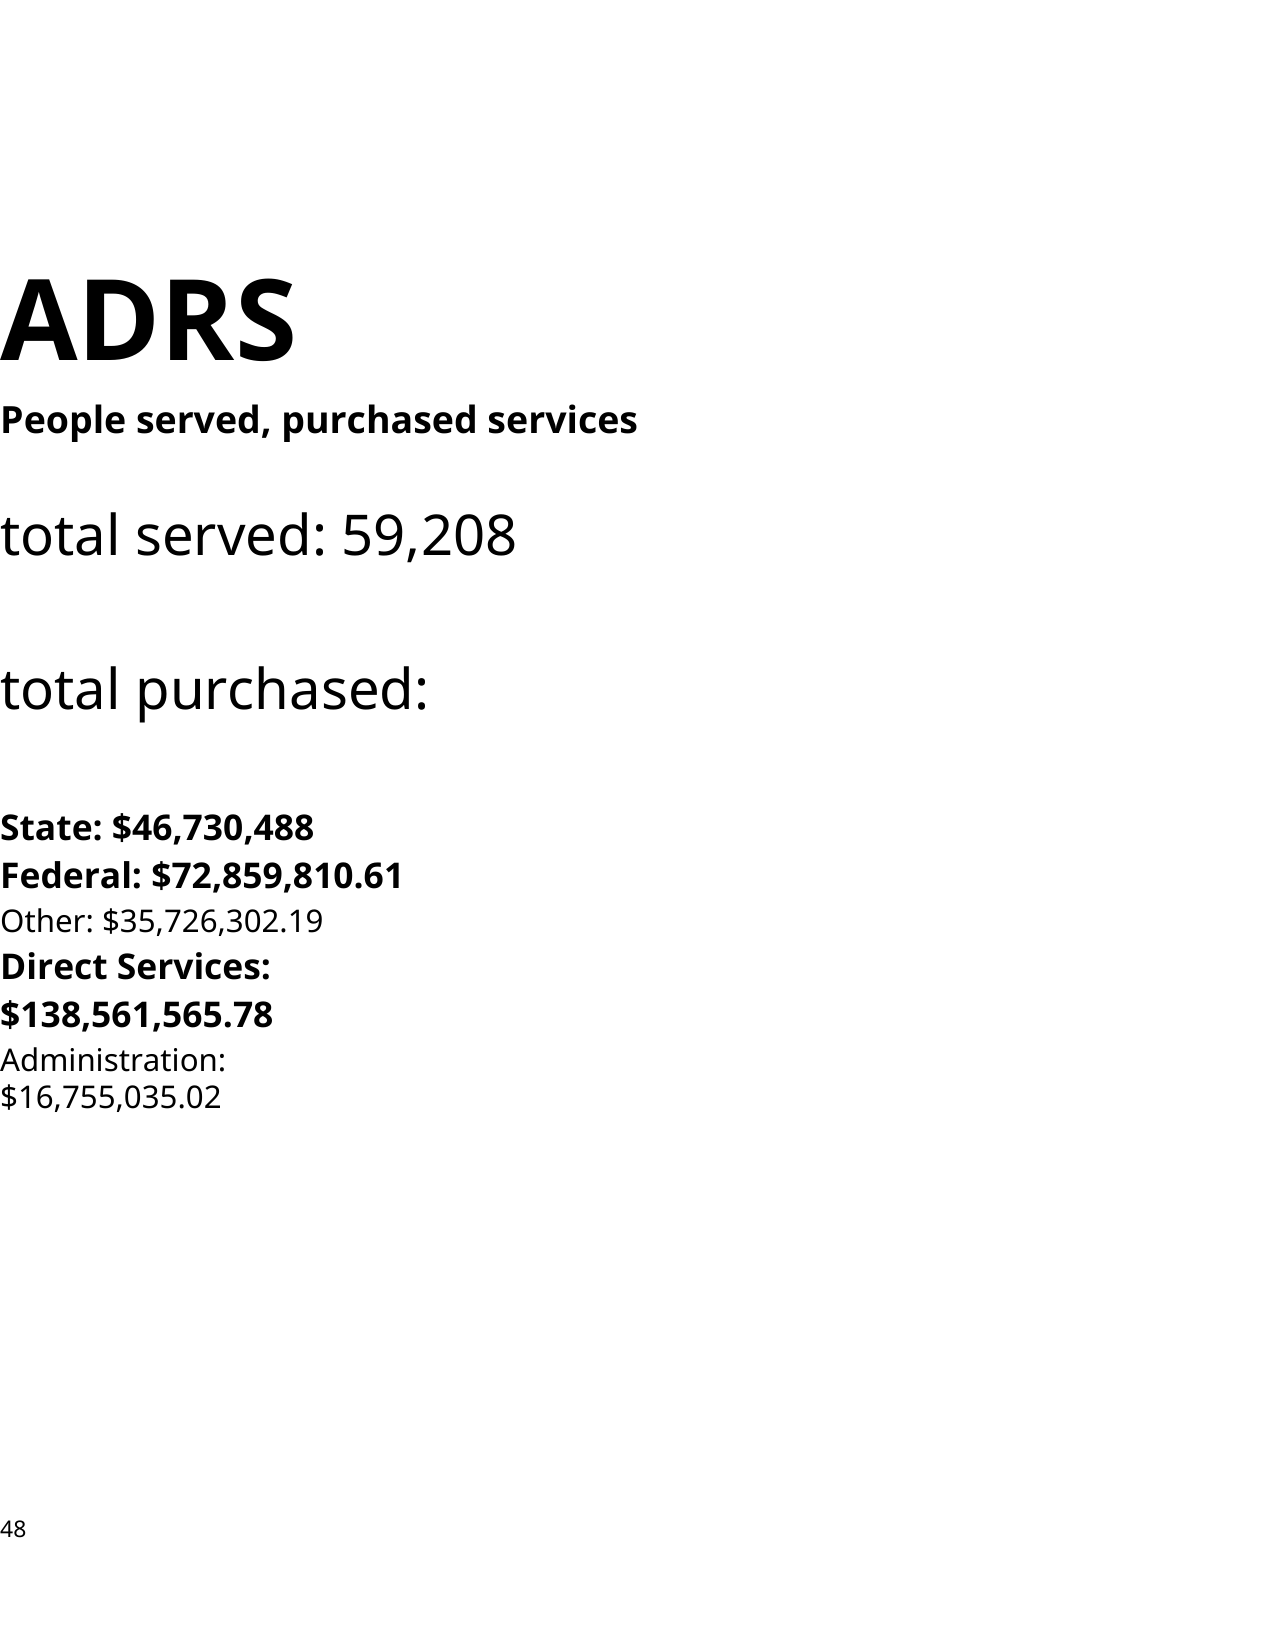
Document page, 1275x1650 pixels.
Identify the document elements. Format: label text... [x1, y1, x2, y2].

text Administration: [0, 1038, 1275, 1080]
text People served, purchased services [0, 393, 1275, 444]
text $138,561,565.78 [0, 989, 1275, 1038]
text $16,755,035.02 [0, 1080, 1275, 1115]
text Federal: $72,859,810.61 [0, 851, 1275, 899]
text State: $46,730,488 [0, 802, 1275, 851]
text ADRS [0, 240, 1275, 393]
text total purchased: [0, 649, 1275, 726]
text Direct Services: [0, 941, 1275, 989]
text total served: 59,208 [0, 496, 1275, 572]
text Other: $35,726,302.19 [0, 899, 1275, 941]
